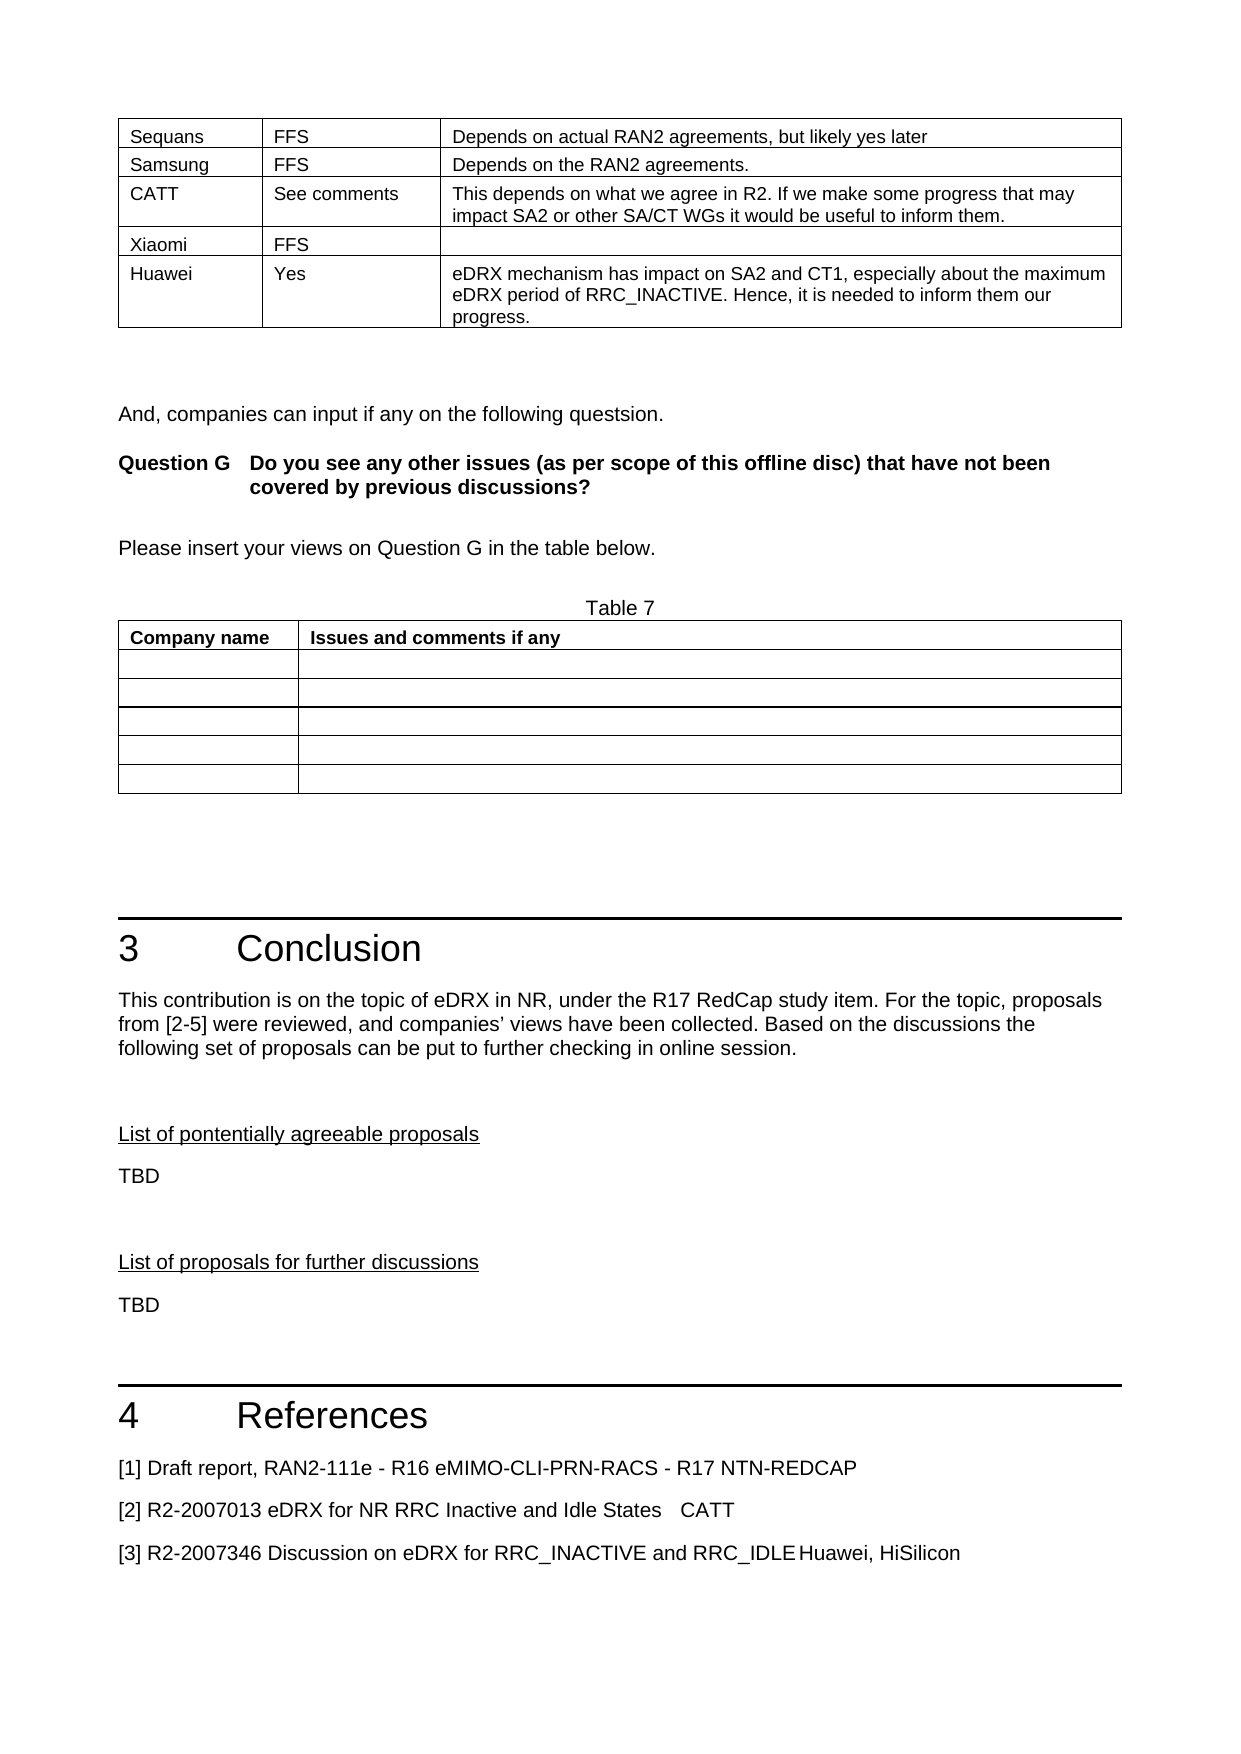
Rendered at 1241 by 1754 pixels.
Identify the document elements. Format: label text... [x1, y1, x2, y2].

text List of pontentially agreeable proposals [118, 1122, 1122, 1146]
table_cell FFS [263, 227, 440, 255]
text [3] R2-2007346 Discussion on eDRX for RRC_INACTIVE and RRC_IDLE‎ Huawei, HiSilicon [118, 1541, 1122, 1565]
table_cell See comments [263, 177, 440, 226]
table_cell FFS [263, 119, 440, 147]
table_cell Samsung [119, 148, 262, 176]
table_cell eDRX mechanism has impact on SA2 and CT1, especially about the maximum eDRX period of RRC_INACTIVE. Hence, it is needed to inform them our progress. [441, 256, 1121, 327]
table_cell Sequans [119, 119, 262, 147]
subtitle 4 References [118, 1387, 1122, 1437]
table_cell Depends on the RAN2 agreements. [441, 148, 1121, 176]
table_cell [119, 765, 298, 793]
table_cell [299, 708, 1121, 735]
table_header Issues and comments if any [299, 621, 1121, 649]
table_cell [441, 227, 1121, 255]
text Question G Do you see any other issues (as per scope of this offline disc) that have not been covered by previous discussions? [118, 451, 1122, 499]
text List of proposals for further discussions [118, 1250, 1122, 1274]
table_cell [119, 736, 298, 764]
table_cell FFS [263, 148, 440, 176]
text Table 7 [118, 596, 1122, 620]
table_cell [299, 650, 1121, 677]
table_cell Depends on actual RAN2 agreements, but likely yes later [441, 119, 1121, 147]
table_cell [119, 708, 298, 735]
table_cell [299, 736, 1121, 764]
table_cell This depends on what we agree in R2. If we make some progress that may impact SA2 or other SA/CT WGs it would be useful to inform them. [441, 177, 1121, 226]
text Please insert your views on Question G in the table below. [118, 535, 1122, 559]
table_cell [119, 679, 298, 706]
table_cell CATT [119, 177, 262, 226]
table_cell [119, 650, 298, 677]
text [1] Draft report, RAN2-111e - R16 eMIMO-CLI-PRN-RACS - R17 NTN-REDCAP [118, 1455, 1122, 1479]
table_cell [299, 679, 1121, 706]
table_header Company name [119, 621, 298, 649]
table_cell Huawei [119, 256, 262, 327]
table_cell Yes [263, 256, 440, 327]
text [2] R2-2007013 eDRX for NR RRC Inactive and Idle States CATT [118, 1498, 1122, 1522]
table_cell Xiaomi [119, 227, 262, 255]
subtitle 3 Conclusion [118, 920, 1122, 969]
text And, companies can input if any on the following questsion. [118, 402, 1122, 426]
text This contribution is on the topic of eDRX in NR, under the R17 RedCap study item. For the topic, proposals from [2-5] were reviewed, and companies’ views have been collected. Based on the discussions the following set of proposals can be put to further checking in online session. [118, 988, 1122, 1060]
text TBD [118, 1164, 1122, 1188]
table_cell [299, 765, 1121, 793]
text TBD [118, 1292, 1122, 1316]
